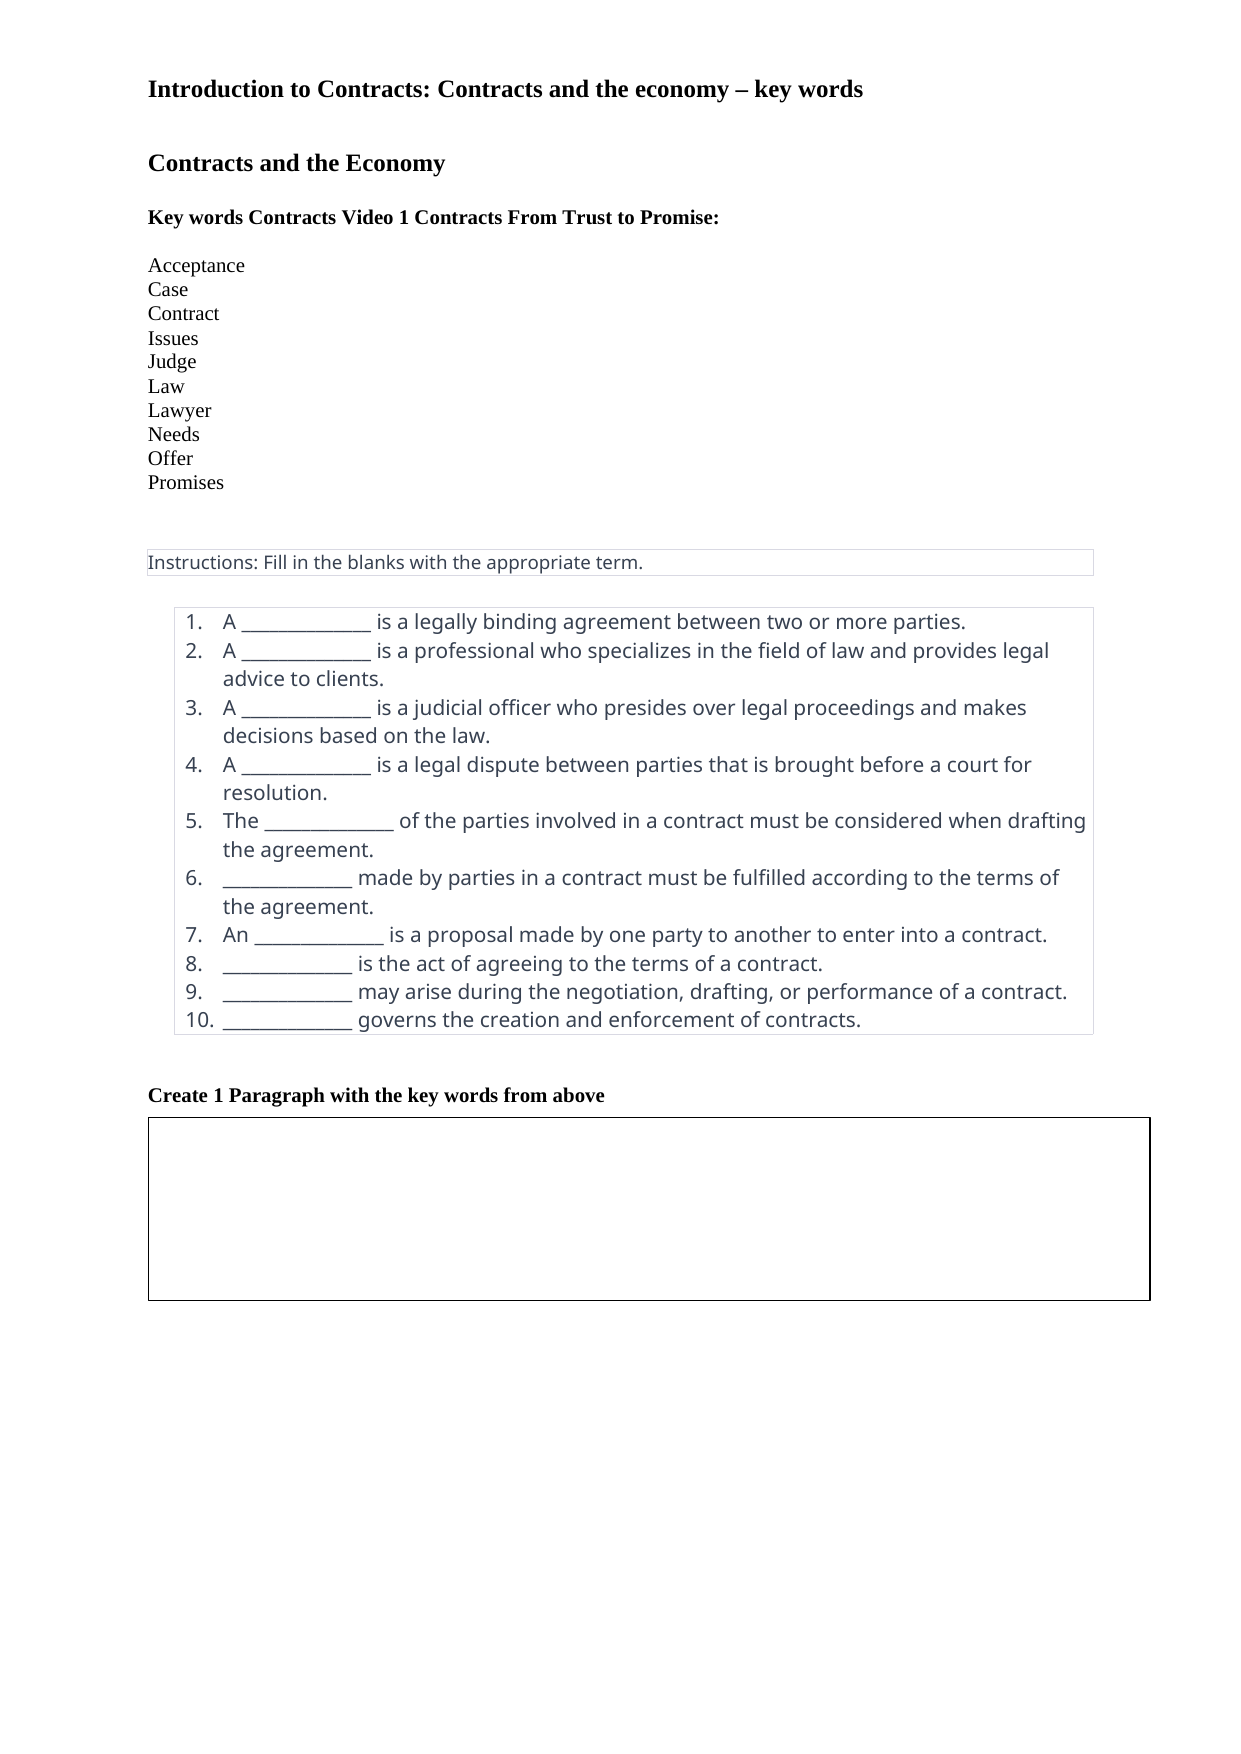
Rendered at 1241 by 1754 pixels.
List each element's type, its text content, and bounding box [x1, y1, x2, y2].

list An ______________ is a proposal made by one party to another to enter into a contract. [175, 920, 1093, 948]
text Instructions: Fill in the blanks with the appropriate term. [148, 550, 1093, 575]
text Case [148, 277, 1093, 301]
list ______________ made by parties in a contract must be fulfilled according to the terms of the agreement. [175, 863, 1093, 920]
text Contract [148, 301, 1093, 325]
list The ______________ of the parties involved in a contract must be considered when drafting the agreement. [175, 806, 1093, 863]
text Issues [148, 325, 1093, 349]
list A ______________ is a legal dispute between parties that is brought before a court for resolution. [175, 749, 1093, 806]
list ______________ governs the creation and enforcement of contracts. [175, 1005, 1093, 1034]
text Law [148, 373, 1093, 398]
list ______________ may arise during the negotiation, drafting, or performance of a contract. [175, 977, 1093, 1005]
list A ______________ is a legally binding agreement between two or more parties. [175, 608, 1093, 635]
text Offer [148, 446, 1093, 470]
text Acceptance [148, 253, 1093, 277]
text Promises [148, 470, 1093, 494]
text Needs [148, 422, 1093, 446]
text Contracts and the Economy [148, 148, 1093, 176]
text Judge [148, 349, 1093, 373]
list A ______________ is a professional who specializes in the field of law and provides legal advice to clients. [175, 635, 1093, 692]
text Create 1 Paragraph with the key words from above [148, 1083, 1093, 1107]
text Key words Contracts Video 1 Contracts From Trust to Promise: [148, 205, 1093, 229]
list A ______________ is a judicial officer who presides over legal proceedings and makes decisions based on the law. [175, 692, 1093, 749]
text Lawyer [148, 398, 1093, 422]
list ______________ is the act of agreeing to the terms of a contract. [175, 948, 1093, 977]
